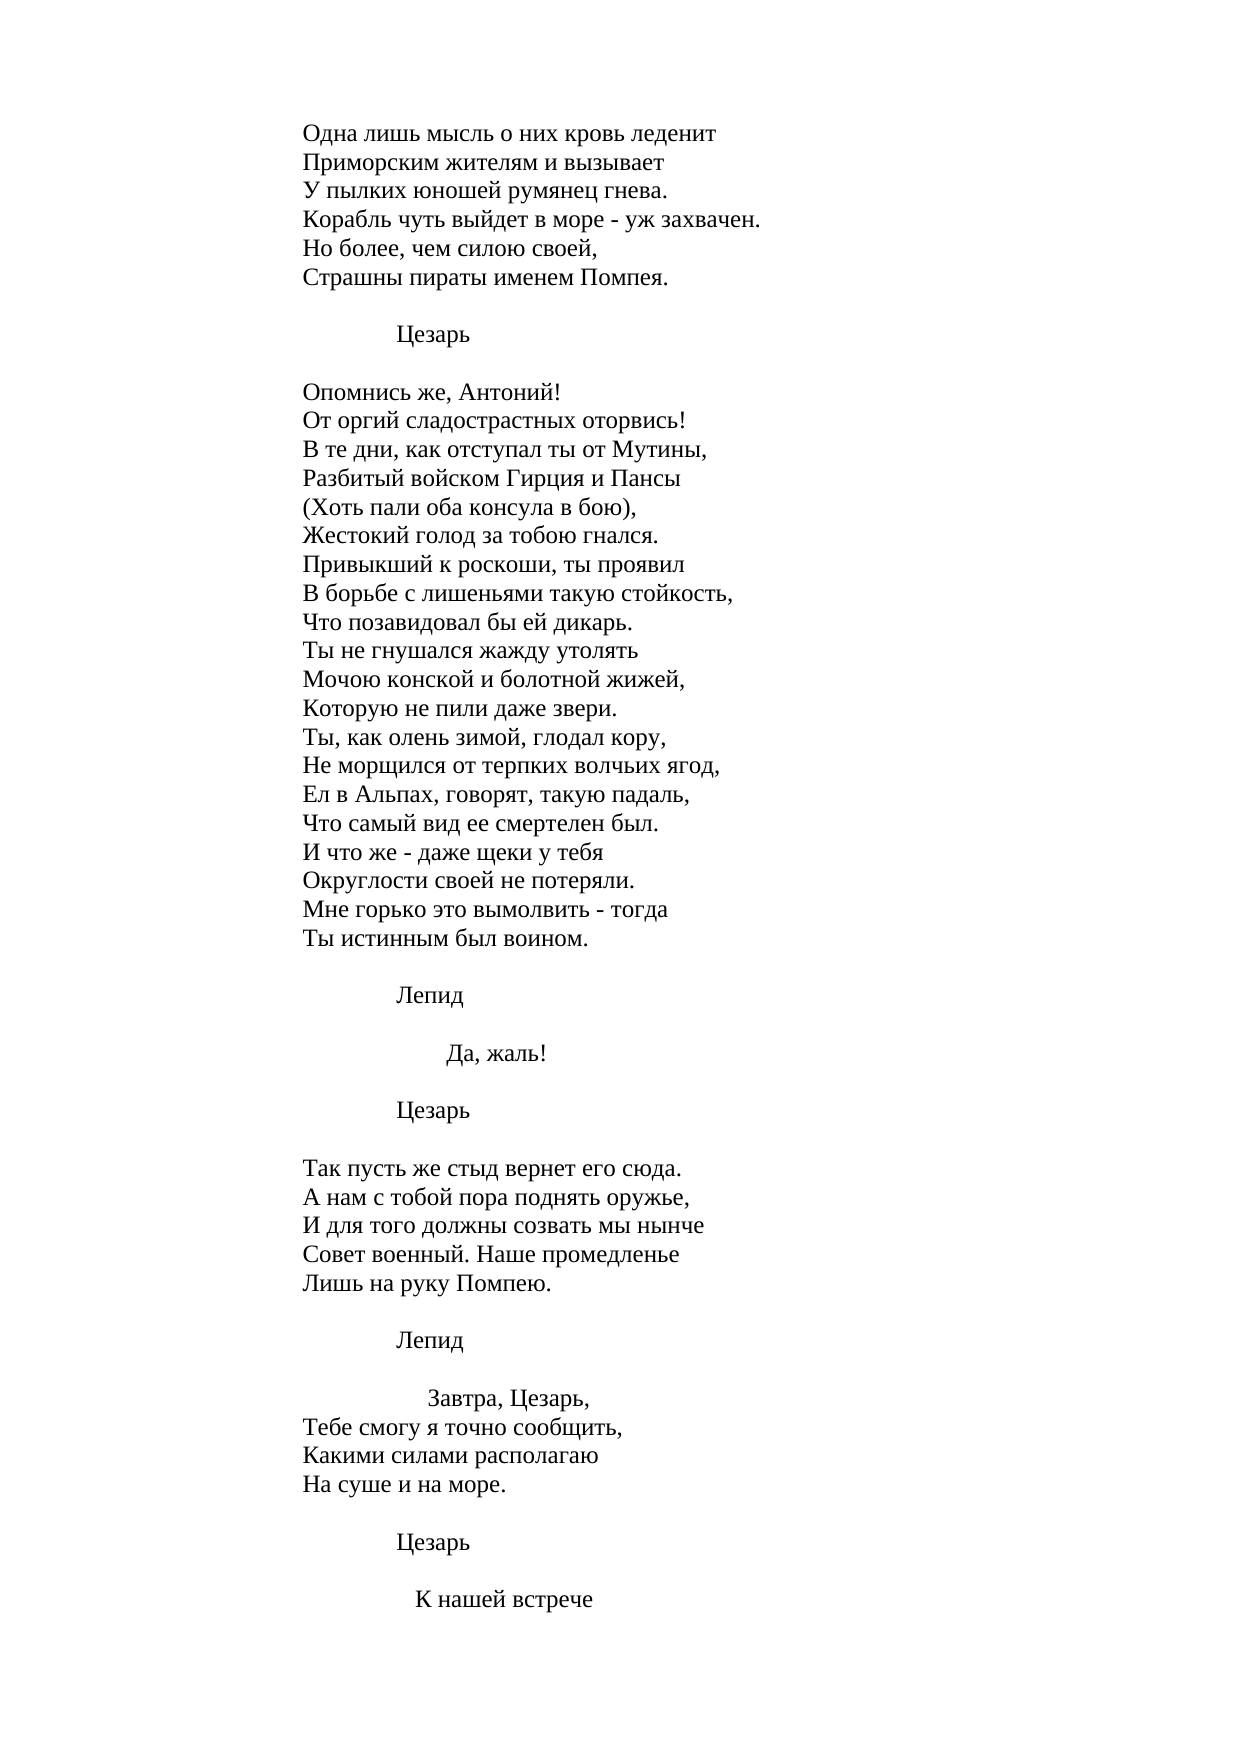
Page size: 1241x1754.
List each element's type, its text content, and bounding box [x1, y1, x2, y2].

text Да, жаль! [177, 1038, 1152, 1067]
text В борьбе с лишеньями такую стойкость, [177, 578, 1152, 607]
text Страшны пираты именем Помпея. [177, 262, 1152, 291]
text Опомнись же, Антоний! [177, 377, 1152, 406]
text Ты, как олень зимой, глодал кору, [177, 722, 1152, 751]
text Ты истинным был воином. [177, 923, 1152, 952]
text Цезарь [177, 1527, 1152, 1556]
text Мне горько это вымолвить - тогда [177, 894, 1152, 923]
text Что самый вид ее смертелен был. [177, 808, 1152, 837]
text А нам с тобой пора поднять оружье, [177, 1182, 1152, 1211]
text Жестокий голод за тобою гнался. [177, 521, 1152, 549]
text Так пусть же стыд вернет его сюда. [177, 1153, 1152, 1182]
text Корабль чуть выйдет в море - уж захвачен. [177, 204, 1152, 233]
text Мочою конской и болотной жижей, [177, 664, 1152, 693]
text И для того должны созвать мы нынче [177, 1211, 1152, 1239]
text Разбитый войском Гирция и Пансы [177, 463, 1152, 492]
text От оргий сладострастных оторвись! [177, 406, 1152, 434]
text Цезарь [177, 319, 1152, 348]
text У пылких юношей румянец гнева. [177, 176, 1152, 204]
text Которую не пили даже звери. [177, 693, 1152, 722]
text Ты не гнушался жажду утолять [177, 636, 1152, 664]
text Лепид [177, 981, 1152, 1009]
text Ел в Альпах, говорят, такую падаль, [177, 779, 1152, 808]
text Тебе смогу я точно сообщить, [177, 1412, 1152, 1441]
text К нашей встрече [177, 1584, 1152, 1613]
text Одна лишь мысль о них кровь леденит [177, 118, 1152, 147]
text (Хоть пали оба консула в бою), [177, 492, 1152, 521]
text Совет военный. Наше промедленье [177, 1239, 1152, 1268]
text В те дни, как отступал ты от Мутины, [177, 434, 1152, 463]
text Какими силами располагаю [177, 1441, 1152, 1469]
text Привыкший к роскоши, ты проявил [177, 549, 1152, 578]
text И что же - даже щеки у тебя [177, 837, 1152, 866]
text Но более, чем силою своей, [177, 233, 1152, 262]
text Цезарь [177, 1096, 1152, 1124]
text Округлости своей не потеряли. [177, 866, 1152, 894]
text Завтра, Цезарь, [177, 1383, 1152, 1412]
text Что позавидовал бы ей дикарь. [177, 607, 1152, 636]
text Лишь на руку Помпею. [177, 1268, 1152, 1297]
text Не морщился от терпких волчьих ягод, [177, 751, 1152, 779]
text На суше и на море. [177, 1469, 1152, 1498]
text Лепид [177, 1326, 1152, 1354]
text Приморским жителям и вызывает [177, 147, 1152, 176]
